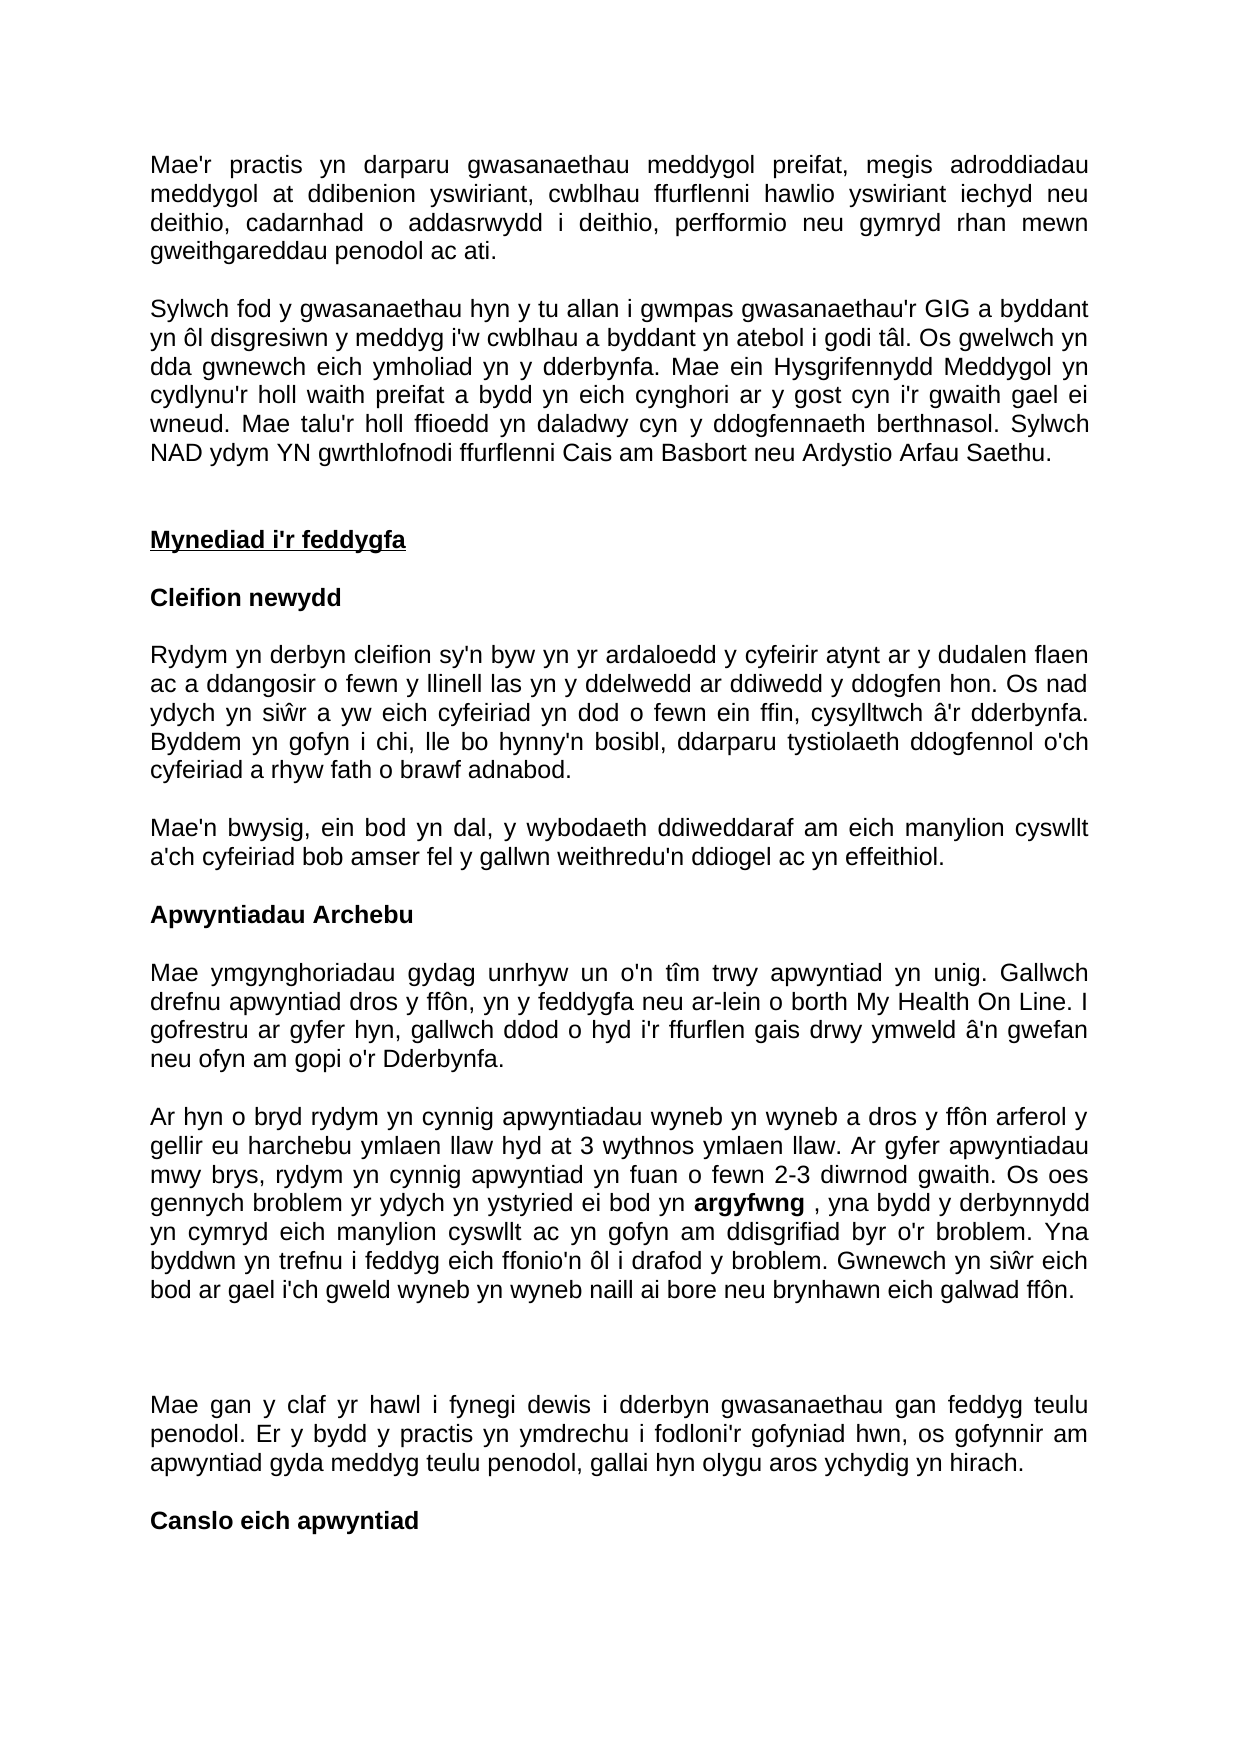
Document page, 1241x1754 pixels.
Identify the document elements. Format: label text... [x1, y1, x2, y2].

text Canslo eich apwyntiad [150, 1506, 1090, 1534]
text Ar hyn o bryd rydym yn cynnig apwyntiadau wyneb yn wyneb a dros y ffôn arferol y gellir eu harchebu ymlaen llaw hyd at 3 wythnos ymlaen llaw. Ar gyfer apwyntiadau mwy brys, rydym yn cynnig apwyntiad yn fuan o fewn 2-3 diwrnod gwaith. Os oes gennych broblem yr ydych yn ystyried ei bod yn argyfwng , yna bydd y derbynnydd yn cymryd eich manylion cyswllt ac yn gofyn am ddisgrifiad byr o'r broblem. Yna byddwn yn trefnu i feddyg eich ffonio'n ôl i drafod y broblem. Gwnewch yn siŵr eich bod ar gael i'ch gweld wyneb yn wyneb naill ai bore neu brynhawn eich galwad ffôn. [150, 1102, 1090, 1303]
text Mae gan y claf yr hawl i fynegi dewis i dderbyn gwasanaethau gan feddyg teulu penodol. Er y bydd y practis yn ymdrechu i fodloni'r gofyniad hwn, os gofynnir am apwyntiad gyda meddyg teulu penodol, gallai hyn olygu aros ychydig yn hirach. [150, 1390, 1090, 1477]
text Mynediad i'r feddygfa [150, 524, 1090, 553]
text Mae ymgynghoriadau gydag unrhyw un o'n tîm trwy apwyntiad yn unig. Gallwch drefnu apwyntiad dros y ffôn, yn y feddygfa neu ar-lein o borth My Health On Line. I gofrestru ar gyfer hyn, gallwch ddod o hyd i'r ffurflen gais drwy ymweld â'n gwefan neu ofyn am gopi o'r Dderbynfa. [150, 958, 1090, 1073]
text Apwyntiadau Archebu [150, 900, 1090, 929]
text Mae'n bwysig, ein bod yn dal, y wybodaeth ddiweddaraf am eich manylion cyswllt a'ch cyfeiriad bob amser fel y gallwn weithredu'n ddiogel ac yn effeithiol. [150, 813, 1090, 871]
text Rydym yn derbyn cleifion sy'n byw yn yr ardaloedd y cyfeirir atynt ar y dudalen flaen ac a ddangosir o fewn y llinell las yn y ddelwedd ar ddiwedd y ddogfen hon. Os nad ydych yn siŵr a yw eich cyfeiriad yn dod o fewn ein ffin, cysylltwch â'r dderbynfa. Byddem yn gofyn i chi, lle bo hynny'n bosibl, ddarparu tystiolaeth ddogfennol o'ch cyfeiriad a rhyw fath o brawf adnabod. [150, 640, 1090, 784]
text Cleifion newydd [150, 582, 1090, 611]
text Mae'r practis yn darparu gwasanaethau meddygol preifat, megis adroddiadau meddygol at ddibenion yswiriant, cwblhau ffurflenni hawlio yswiriant iechyd neu deithio, cadarnhad o addasrwydd i deithio, perfformio neu gymryd rhan mewn gweithgareddau penodol ac ati. [150, 150, 1090, 265]
text Sylwch fod y gwasanaethau hyn y tu allan i gwmpas gwasanaethau'r GIG a byddant yn ôl disgresiwn y meddyg i'w cwblhau a byddant yn atebol i godi tâl. Os gwelwch yn dda gwnewch eich ymholiad yn y dderbynfa. Mae ein Hysgrifennydd Meddygol yn cydlynu'r holl waith preifat a bydd yn eich cynghori ar y gost cyn i'r gwaith gael ei wneud. Mae talu'r holl ffioedd yn daladwy cyn y ddogfennaeth berthnasol. Sylwch NAD ydym YN gwrthlofnodi ffurflenni Cais am Basbort neu Ardystio Arfau Saethu. [150, 294, 1090, 467]
